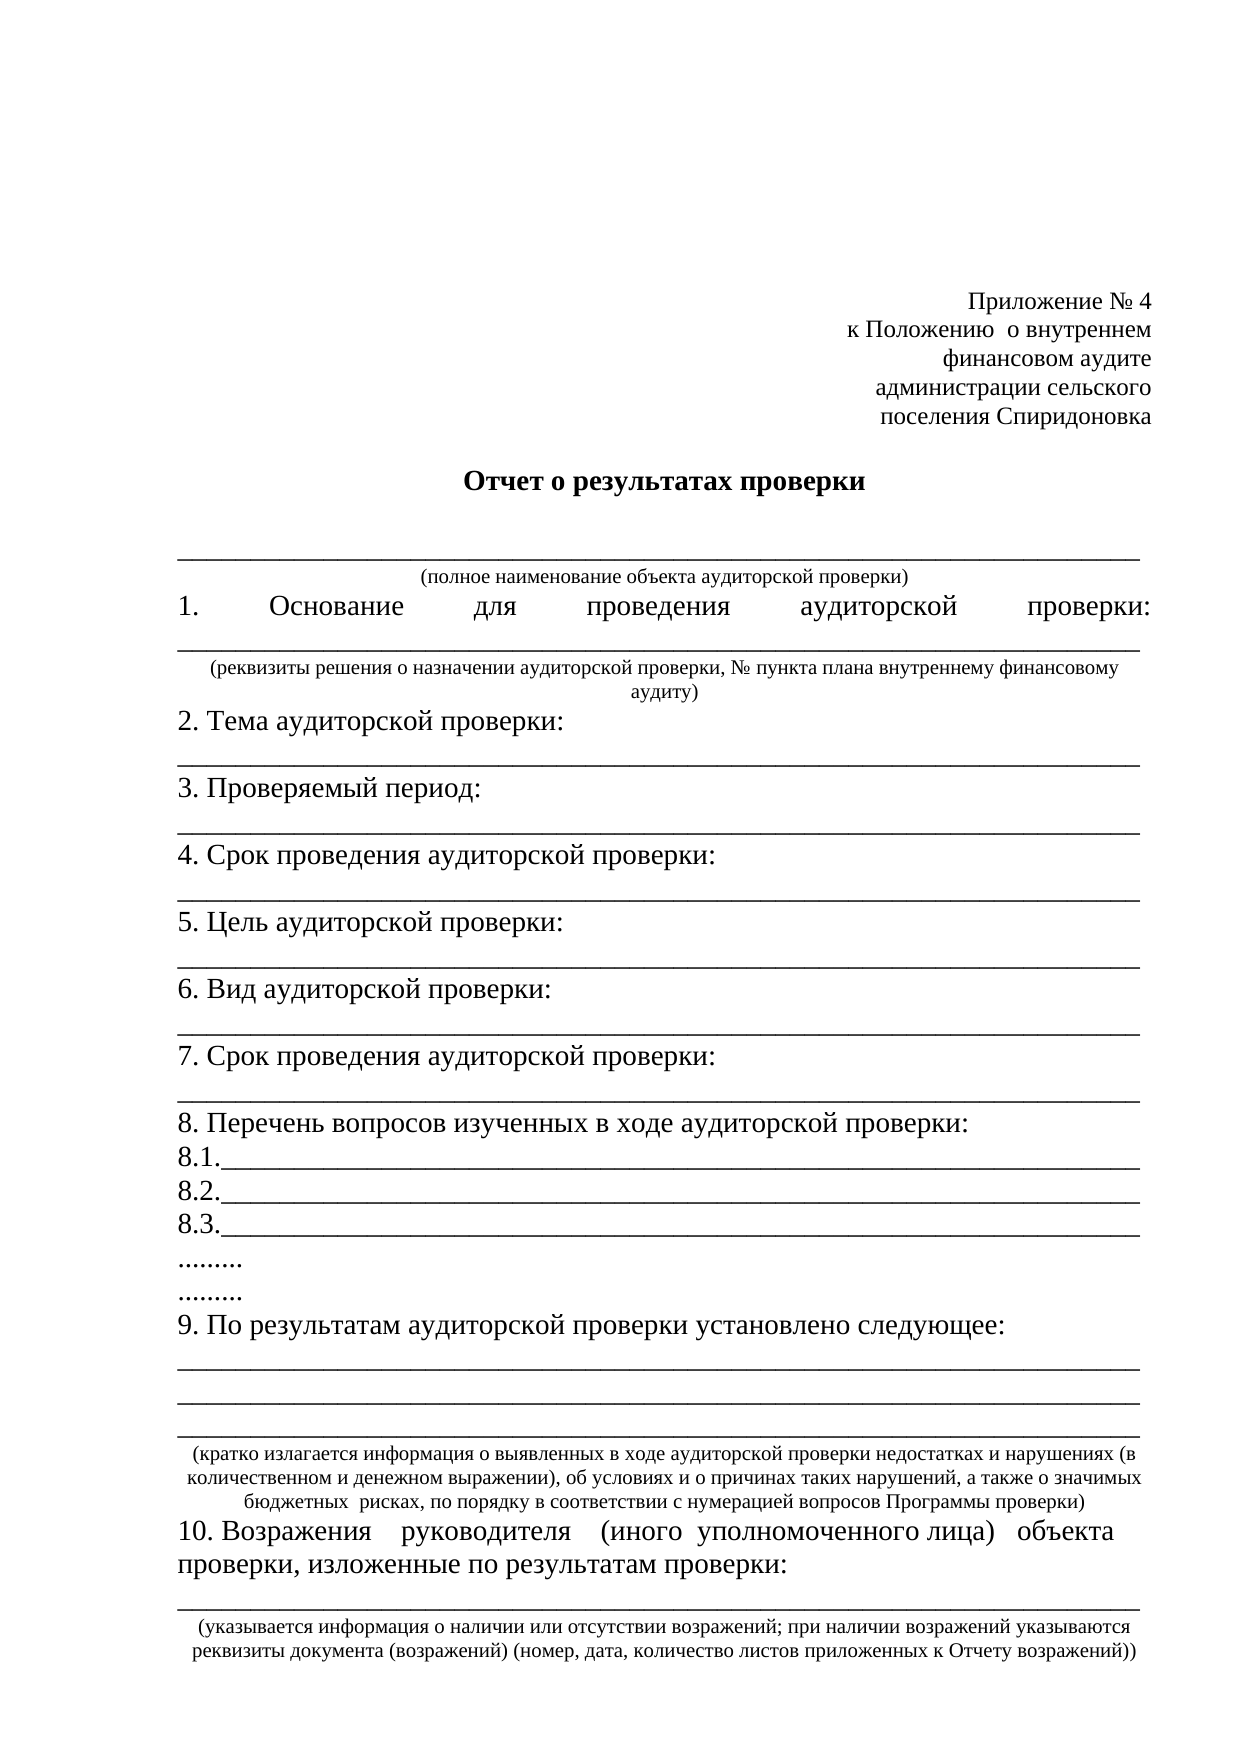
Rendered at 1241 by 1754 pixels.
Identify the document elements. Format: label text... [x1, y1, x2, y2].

text 5. Цель аудиторской проверки: __________________________________________________________________ [177, 904, 1152, 971]
text 3. Проверяемый период: __________________________________________________________________ [177, 770, 1152, 837]
text 8. Перечень вопросов изученных в ходе аудиторской проверки: [177, 1106, 1152, 1139]
text Приложение № 4 [765, 286, 1152, 314]
text 7. Срок проведения аудиторской проверки: __________________________________________________________________ [177, 1038, 1152, 1106]
text к Положению о внутреннем финансовом аудите [765, 314, 1152, 372]
text __________________________________________________________________ [177, 1340, 1152, 1374]
text 9. По результатам аудиторской проверки установлено следующее: [177, 1307, 1152, 1340]
text 4. Срок проведения аудиторской проверки: __________________________________________________________________ [177, 837, 1152, 904]
text ......... [177, 1240, 1152, 1273]
text __________________________________________________________________ [177, 1374, 1152, 1407]
text 1. Основание для проведения аудиторской проверки: __________________________________________________________________ [177, 588, 1152, 655]
text 6. Вид аудиторской проверки: __________________________________________________________________ [177, 971, 1152, 1038]
text Отчет о результатах проверки [177, 463, 1152, 497]
text (указывается информация о наличии или отсутствии возражений; при наличии возражений указываются реквизиты документа (возражений) (номер, дата, количество листов приложенных к Отчету возражений)) [177, 1614, 1152, 1662]
text __________________________________________________________________ [177, 1407, 1152, 1441]
text проверки, изложенные по результатам проверки: [177, 1547, 1152, 1580]
text 10. Возражения руководителя (иного уполномоченного лица) объекта [177, 1513, 1152, 1547]
text администрации сельского поселения Спиридоновка [765, 372, 1152, 429]
text 8.2._______________________________________________________________ [177, 1173, 1152, 1206]
text (полное наименование объекта аудиторской проверки) [177, 564, 1152, 588]
text (реквизиты решения о назначении аудиторской проверки, № пункта плана внутреннему финансовому аудиту) [177, 655, 1152, 703]
text (кратко излагается информация о выявленных в ходе аудиторской проверки недостатках и нарушениях (в количественном и денежном выражении), об условиях и о причинах таких нарушений, а также о значимых бюджетных рисках, по порядку в соответствии с нумерацией вопросов Программы проверки) [177, 1441, 1152, 1513]
text ......... [177, 1273, 1152, 1307]
text 8.1._______________________________________________________________ [177, 1139, 1152, 1173]
text 8.3._______________________________________________________________ [177, 1206, 1152, 1240]
text 2. Тема аудиторской проверки: __________________________________________________________________ [177, 703, 1152, 770]
text __________________________________________________________________ [177, 530, 1152, 564]
text __________________________________________________________________ [177, 1580, 1152, 1614]
